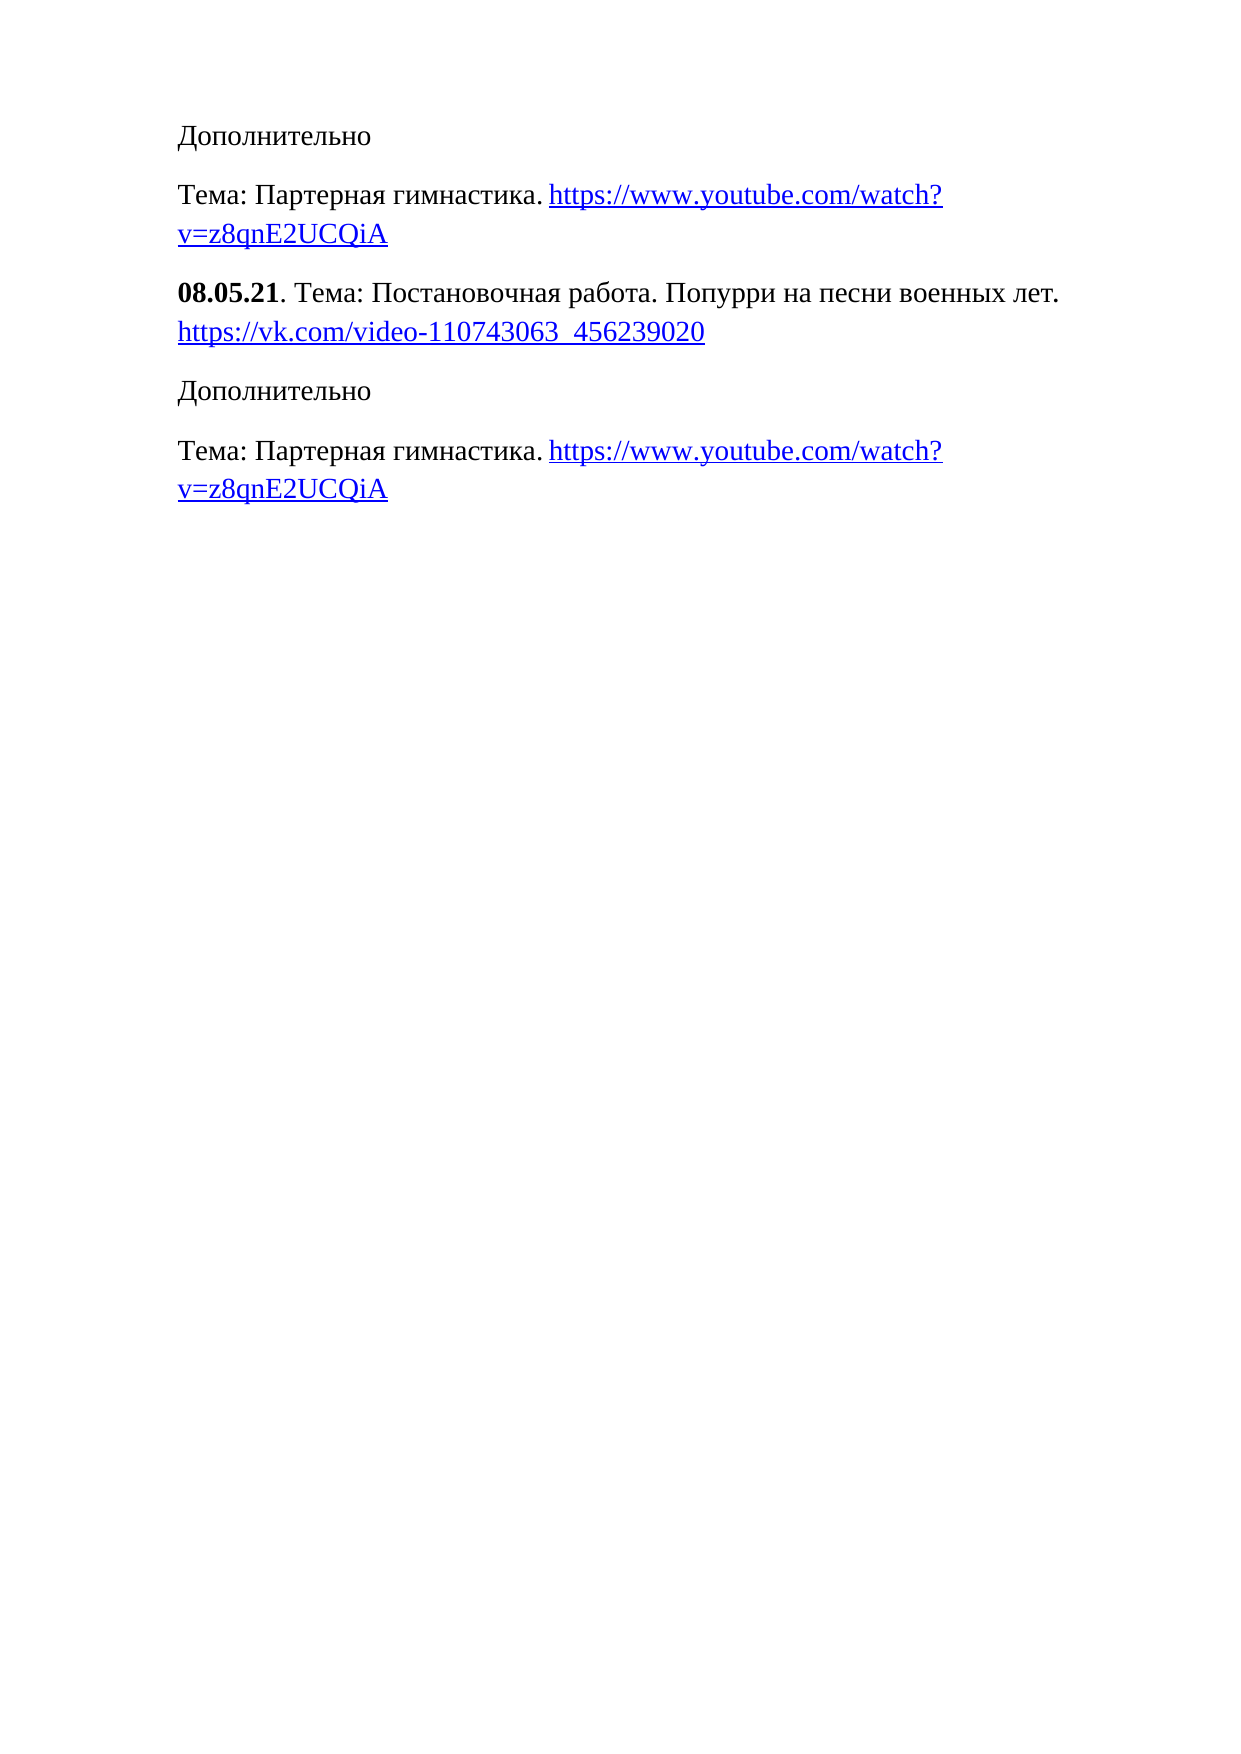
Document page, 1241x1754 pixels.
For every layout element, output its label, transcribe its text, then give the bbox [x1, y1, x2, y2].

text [177, 177, 1152, 249]
text Дополнительно [177, 373, 1152, 407]
text 08.05.21. Тема: Постановочная работа. Попурри на песни военных лет. https://vk.com/video-110743063_456239020 [177, 275, 1152, 347]
text Тема: Партерная гимнастика. https://www.youtube.com/watch?v=z8qnE2UCQiA [177, 433, 1152, 505]
text Дополнительно [177, 118, 1152, 152]
